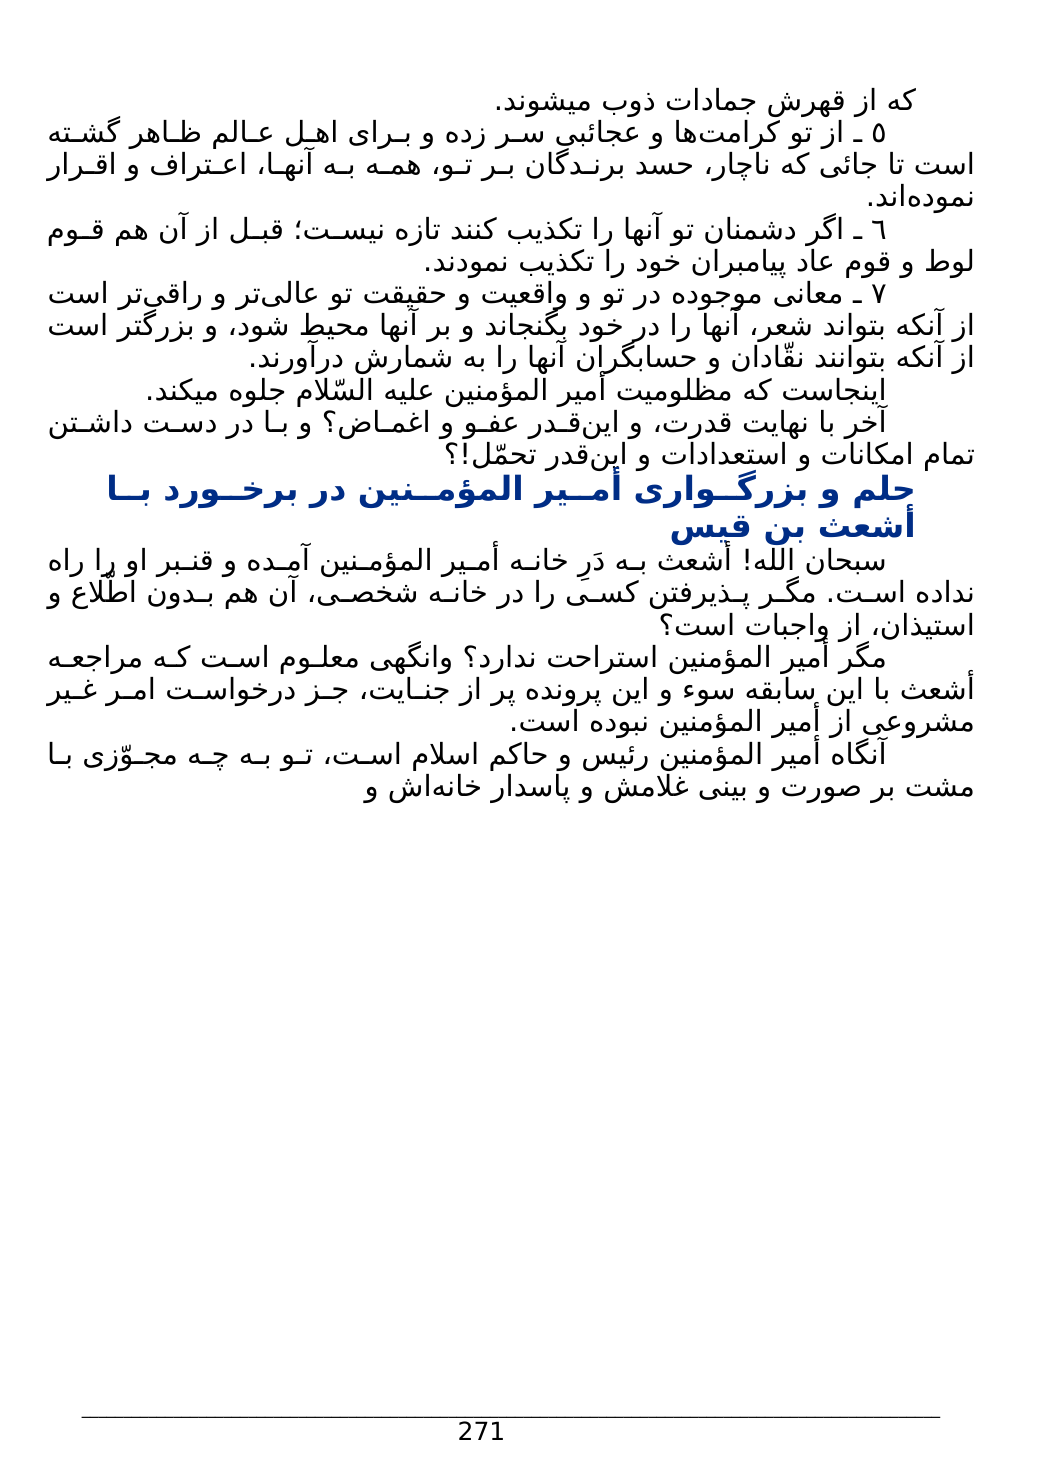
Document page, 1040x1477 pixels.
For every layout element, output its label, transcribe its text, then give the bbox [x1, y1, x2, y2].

text ٧ ـ معانى موجوده در تو و واقعیت و حقیقت تو عالى‌تر و راقى‌تر است از آنكه بتواند شعر، آنها را در خود بگنجاند و بر آنها محیط شود، و بزرگتر است از آنكه بتوانند نقّادان و حسابگران آنها را به شمارش درآورند. [47, 278, 975, 374]
text ٦ ـ اگر دشمنان تو آنها را تكذیب كنند تازه نیست؛ قبل از آن هم قوم لوط و قوم عاد پیامبران خود را تكذیب نمودند. [47, 213, 975, 278]
subtitle حلم و بزرگوارى أمیر المؤمنین در برخورد با أشعث بن قیس‌ [106, 471, 916, 545]
text ٥ ـ از تو كرامت‌ها و عجائبى سر زده و براى اهل عالم ظاهر گشته است تا جائى كه ناچار، حسد برندگان بر تو، همه به آنها، اعتراف و اقرار نموده‌اند. [47, 117, 975, 213]
text مگر أمیر المؤمنین استراحت ندارد؟ وانگهى معلوم است كه مراجعه أشعث با این سابقه سوء و این پرونده پر از جنایت، جز درخواست امر غیر مشروعى از أمیر المؤمنین نبوده است. [47, 642, 975, 739]
text آخر با نهایت قدرت، و این‌قدر عفو و اغماض؟ و با در دست داشتن تمام امكانات و استعدادات و این‌قدر تحمّل!؟ [47, 407, 975, 471]
text آنگاه أمیر المؤمنین رئیس و حاكم اسلام است، تو به چه مجوّزى با مشت بر صورت و بینى غلامش و پاسدار خانه‌اش و [47, 739, 975, 803]
text اینجاست كه مظلومیت أمیر المؤمنین علیه السّلام جلوه میكند. [47, 374, 975, 407]
text سبحان الله! أشعث به دَرِ خانه أمیر المؤمنین آمده و قنبر او را راه نداده است. مگر پذیرفتن كسى را در خانه شخصى، آن هم بدون اطّلاع و استیذان، از واجبات است؟ [47, 545, 975, 642]
text كه از قهرش جمادات ذوب میشوند. [47, 84, 975, 117]
